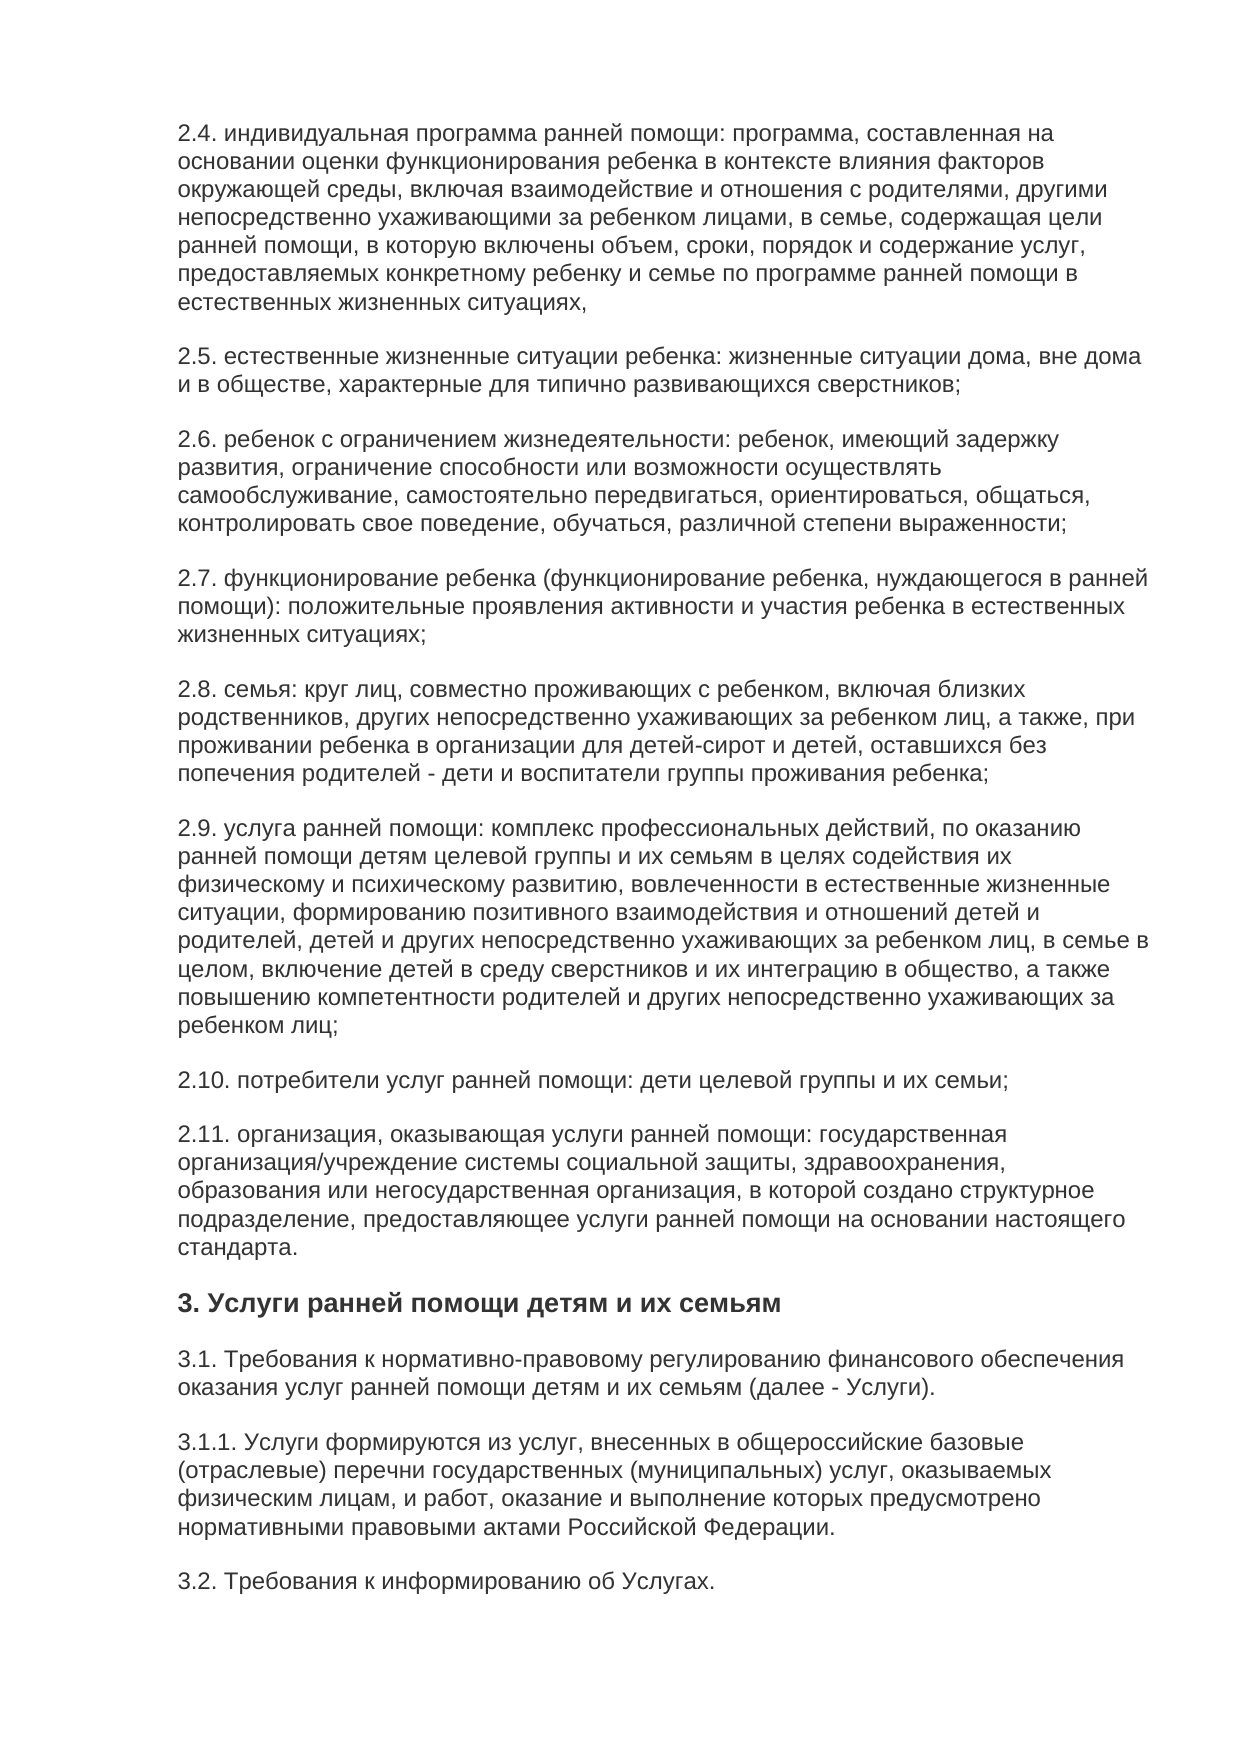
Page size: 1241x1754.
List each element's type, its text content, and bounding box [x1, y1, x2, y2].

text 2.10. потребители услуг ранней помощи: дети целевой группы и их семьи; [177, 1065, 1152, 1093]
text 2.7. функционирование ребенка (функционирование ребенка, нуждающегося в ранней помощи): положительные проявления активности и участия ребенка в естественных жизненных ситуациях; [177, 563, 1152, 648]
text 2.4. индивидуальная программа ранней помощи: программа, составленная на основании оценки функционирования ребенка в контексте влияния факторов окружающей среды, включая взаимодействие и отношения с родителями, другими непосредственно ухаживающими за ребенком лицами, в семье, содержащая цели ранней помощи, в которую включены объем, сроки, порядок и содержание услуг, предоставляемых конкретному ребенку и семье по программе ранней помощи в естественных жизненных ситуациях, [177, 118, 1152, 315]
text 2.6. ребенок с ограничением жизнедеятельности: ребенок, имеющий задержку развития, ограничение способности или возможности осуществлять самообслуживание, самостоятельно передвигаться, ориентироваться, общаться, контролировать свое поведение, обучаться, различной степени выраженности; [177, 424, 1152, 537]
text 3. Услуги ранней помощи детям и их семьям [177, 1287, 1152, 1318]
text 3.1. Требования к нормативно-правовому регулированию финансового обеспечения оказания услуг ранней помощи детям и их семьям (далее - Услуги). [177, 1345, 1152, 1401]
text 3.1.1. Услуги формируются из услуг, внесенных в общероссийские базовые (отраслевые) перечни государственных (муниципальных) услуг, оказываемых физическим лицам, и работ, оказание и выполнение которых предусмотрено нормативными правовыми актами Российской Федерации. [177, 1427, 1152, 1540]
text 2.11. организация, оказывающая услуги ранней помощи: государственная организация/учреждение системы социальной защиты, здравоохранения, образования или негосударственная организация, в которой создано структурное подразделение, предоставляющее услуги ранней помощи на основании настоящего стандарта. [177, 1120, 1152, 1260]
text 2.9. услуга ранней помощи: комплекс профессиональных действий, по оказанию ранней помощи детям целевой группы и их семьям в целях содействия их физическому и психическому развитию, вовлеченности в естественные жизненные ситуации, формированию позитивного взаимодействия и отношений детей и родителей, детей и других непосредственно ухаживающих за ребенком лиц, в семье в целом, включение детей в среду сверстников и их интеграцию в общество, а также повышению компетентности родителей и других непосредственно ухаживающих за ребенком лиц; [177, 813, 1152, 1038]
text 2.8. семья: круг лиц, совместно проживающих с ребенком, включая близких родственников, других непосредственно ухаживающих за ребенком лиц, а также, при проживании ребенка в организации для детей-сирот и детей, оставшихся без попечения родителей - дети и воспитатели группы проживания ребенка; [177, 674, 1152, 787]
text 3.2. Требования к информированию об Услугах. [177, 1567, 1152, 1595]
text 2.5. естественные жизненные ситуации ребенка: жизненные ситуации дома, вне дома и в обществе, характерные для типично развивающихся сверстников; [177, 342, 1152, 398]
